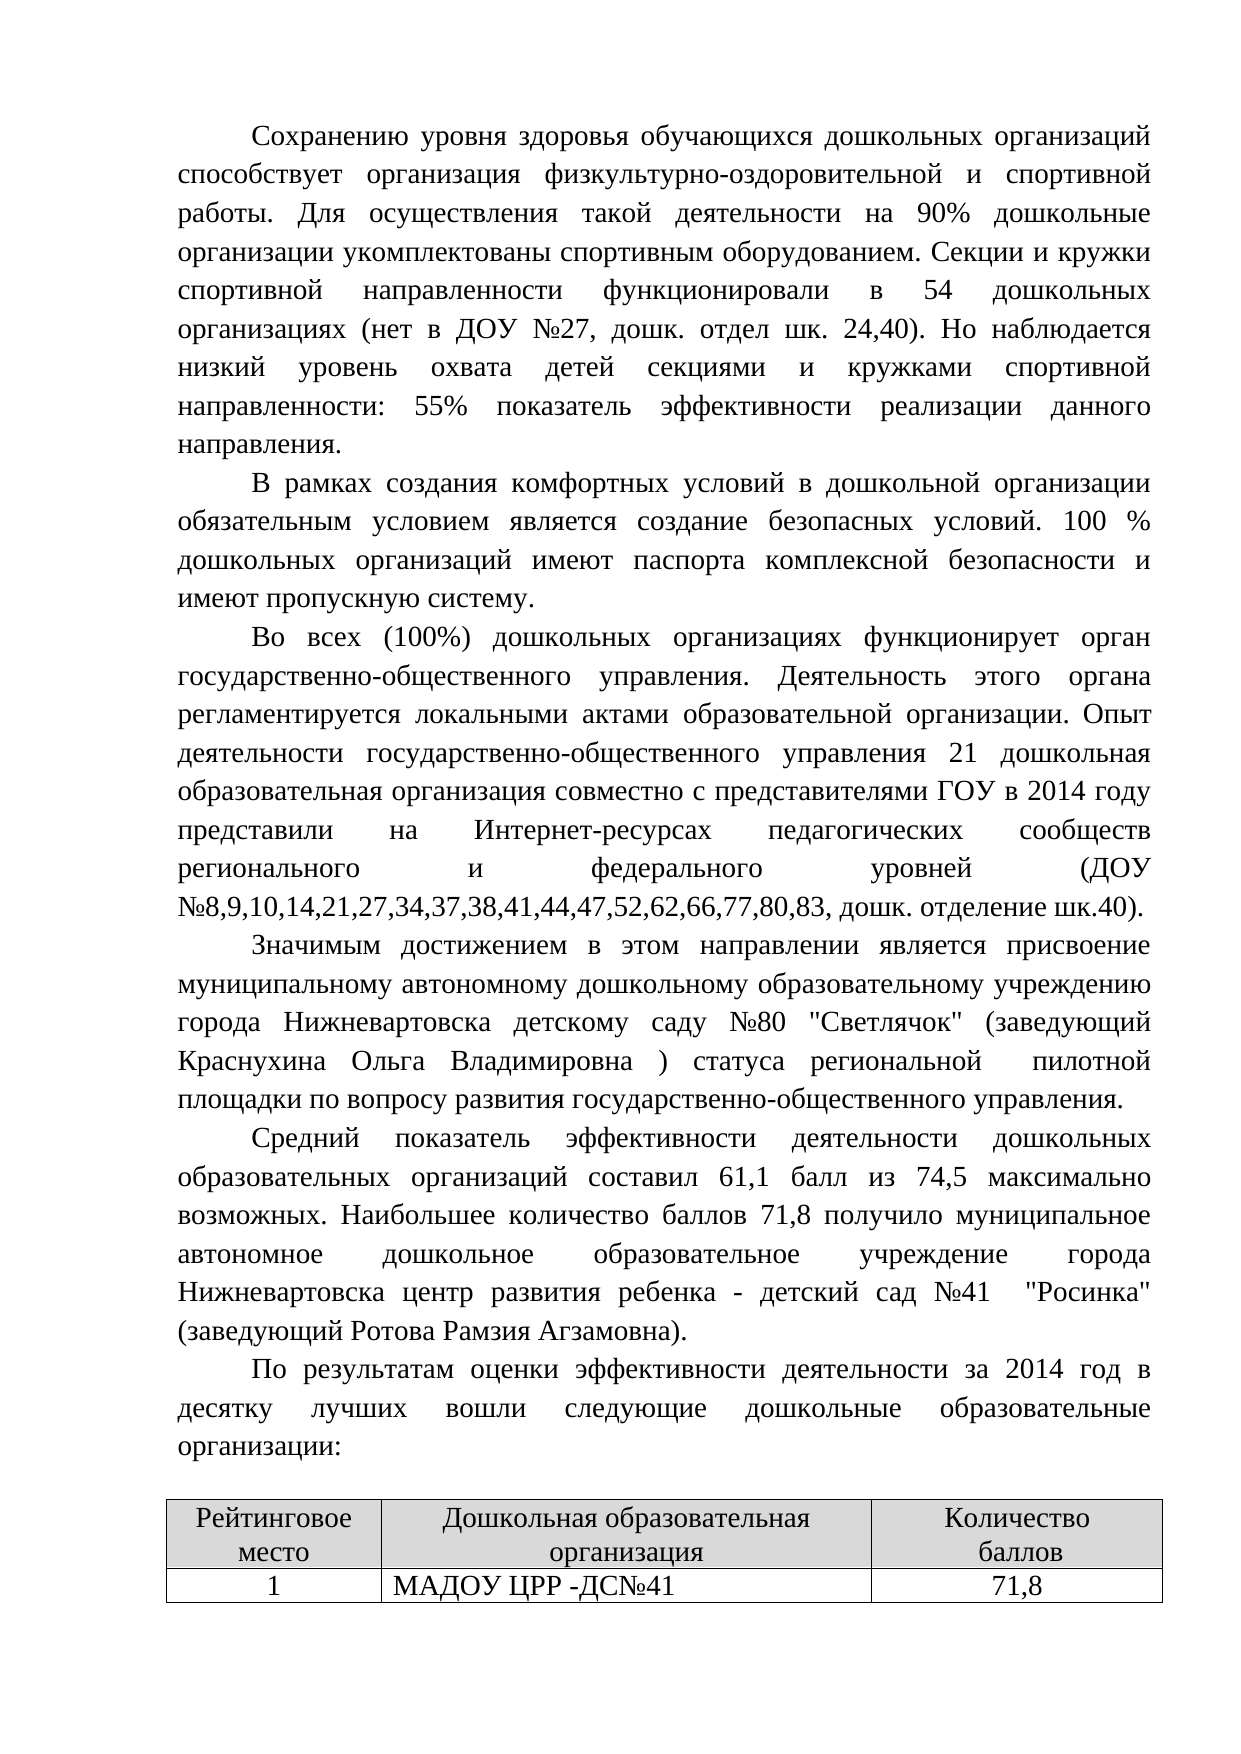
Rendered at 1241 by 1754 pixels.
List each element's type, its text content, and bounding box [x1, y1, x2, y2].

text В рамках создания комфортных условий в дошкольной организации обязательным условием является создание безопасных условий. 100 % дошкольных организаций имеют паспорта комплексной безопасности и имеют пропускную систему. [177, 465, 1152, 614]
table_cell МАДОУ ЦРР -ДС№41 [382, 1569, 871, 1602]
table_header Рейтинговое место [167, 1500, 381, 1567]
text Средний показатель эффективности деятельности дошкольных образовательных организаций составил 61,1 балл из 74,5 максимально возможных. Наибольшее количество баллов 71,8 получило муниципальное автономное дошкольное образовательное учреждение города Нижневартовска центр развития ребенка - детский сад №41 "Росинка" (заведующий Ротова Рамзия Агзамовна). [177, 1120, 1152, 1346]
text По результатам оценки эффективности деятельности за 2014 год в десятку лучших вошли следующие дошкольные образовательные организации: [177, 1351, 1152, 1462]
text Значимым достижением в этом направлении является присвоение муниципальному автономному дошкольному образовательному учреждению города Нижневартовска детскому саду №80 "Светлячок" (заведующий Краснухина Ольга Владимировна ) статуса региональной пилотной площадки по вопросу развития государственно-общественного управления. [177, 927, 1152, 1115]
table_cell 1 [167, 1569, 381, 1602]
text Во всех (100%) дошкольных организациях функционирует орган государственно-общественного управления. Деятельность этого органа регламентируется локальными актами образовательной организации. Опыт деятельности государственно-общественного управления 21 дошкольная образовательная организация совместно с представителями ГОУ в 2014 году представили на Интернет-ресурсах педагогических сообществ регионального и федерального уровней (ДОУ №8,9,10,14,21,27,34,37,38,41,44,47,52,62,66,77,80,83, дошк. отделение шк.40). [177, 619, 1152, 922]
text Сохранению уровня здоровья обучающихся дошкольных организаций способствует организация физкультурно-оздоровительной и спортивной работы. Для осуществления такой деятельности на 90% дошкольные организации укомплектованы спортивным оборудованием. Секции и кружки спортивной направленности функционировали в 54 дошкольных организациях (нет в ДОУ №27, дошк. отдел шк. 24,40). Но наблюдается низкий уровень охвата детей секциями и кружками спортивной направленности: 55% показатель эффективности реализации данного направления. [177, 118, 1152, 460]
table_header Дошкольная образовательная организация [382, 1500, 871, 1567]
table_header Количество баллов [872, 1500, 1162, 1567]
table_cell 71,8 [872, 1569, 1162, 1602]
